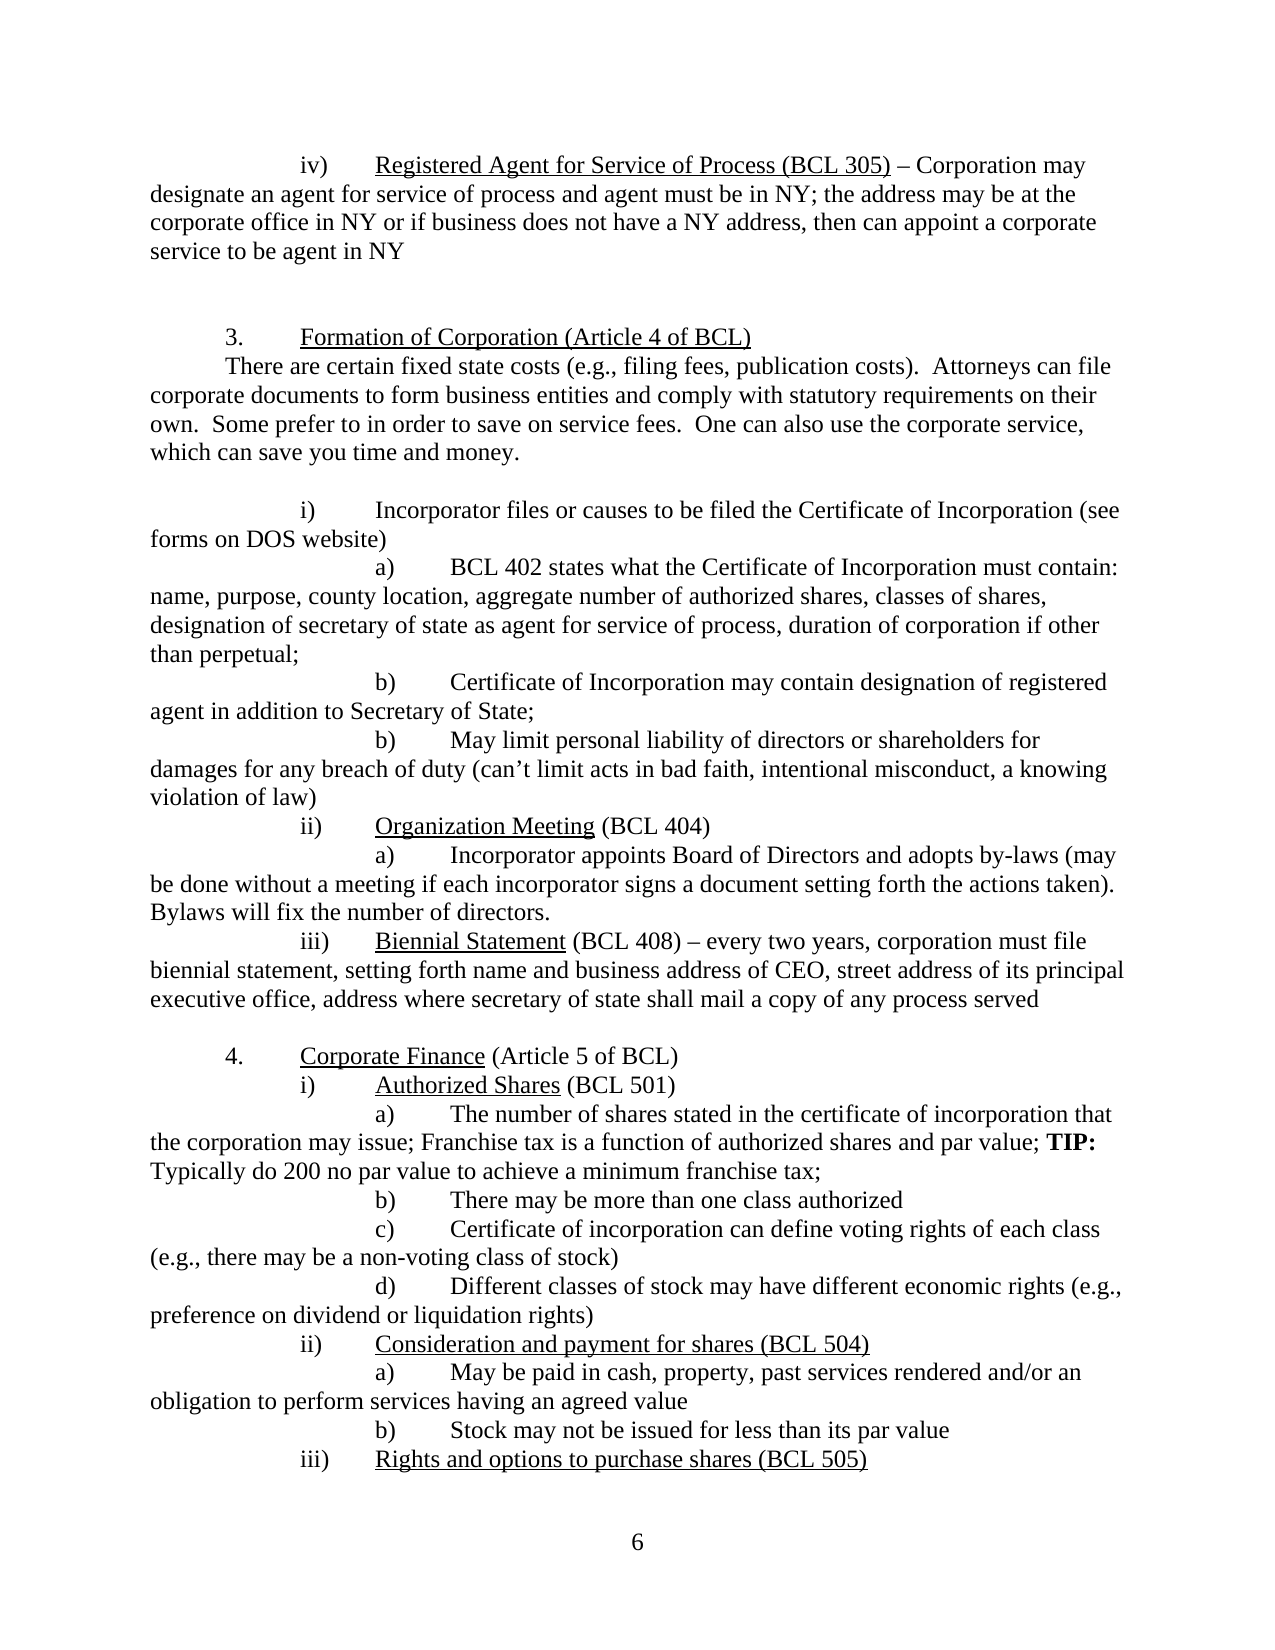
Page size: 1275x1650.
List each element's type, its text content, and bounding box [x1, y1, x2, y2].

text a) May be paid in cash, property, past services rendered and/or an obligation to perform services having an agreed value [150, 1357, 1125, 1415]
text b) Stock may not be issued for less than its par value [150, 1415, 1125, 1444]
text ii) Organization Meeting (BCL 404) [150, 811, 1125, 840]
text a) The number of shares stated in the certificate of incorporation that the corporation may issue; Franchise tax is a function of authorized shares and par value; TIP: Typically do 200 no par value to achieve a minimum franchise tax; [150, 1099, 1125, 1185]
text b) There may be more than one class authorized [150, 1185, 1125, 1214]
text There are certain fixed state costs (e.g., filing fees, publication costs). Attorneys can file corporate documents to form business entities and comply with statutory requirements on their own. Some prefer to in order to save on service fees. One can also use the corporate service, which can save you time and money. [150, 351, 1125, 466]
text iii) Rights and options to purchase shares (BCL 505) [150, 1444, 1125, 1472]
text d) Different classes of stock may have different economic rights (e.g., preference on dividend or liquidation rights) [150, 1271, 1125, 1329]
text i) Incorporator files or causes to be filed the Certificate of Incorporation (see forms on DOS website) [150, 495, 1125, 552]
text b) May limit personal liability of directors or shareholders for damages for any breach of duty (can’t limit acts in bad faith, intentional misconduct, a knowing violation of law) [150, 725, 1125, 811]
text a) Incorporator appoints Board of Directors and adopts by-laws (may be done without a meeting if each incorporator signs a document setting forth the actions taken). Bylaws will fix the number of directors. [150, 840, 1125, 926]
text i) Authorized Shares (BCL 501) [150, 1070, 1125, 1099]
text ii) Consideration and payment for shares (BCL 504) [150, 1329, 1125, 1357]
text 4. Corporate Finance (Article 5 of BCL) [150, 1041, 1125, 1070]
text 3. Formation of Corporation (Article 4 of BCL) [150, 322, 1125, 351]
text b) Certificate of Incorporation may contain designation of registered agent in addition to Secretary of State; [150, 667, 1125, 725]
text iii) Biennial Statement (BCL 408) – every two years, corporation must file biennial statement, setting forth name and business address of CEO, street address of its principal executive office, address where secretary of state shall mail a copy of any process served [150, 926, 1125, 1012]
text c) Certificate of incorporation can define voting rights of each class (e.g., there may be a non-voting class of stock) [150, 1214, 1125, 1271]
text iv) Registered Agent for Service of Process (BCL 305) – Corporation may designate an agent for service of process and agent must be in NY; the address may be at the corporate office in NY or if business does not have a NY address, then can appoint a corporate service to be agent in NY [150, 150, 1125, 265]
text a) BCL 402 states what the Certificate of Incorporation must contain: name, purpose, county location, aggregate number of authorized shares, classes of shares, designation of secretary of state as agent for service of process, duration of corporation if other than perpetual; [150, 552, 1125, 667]
